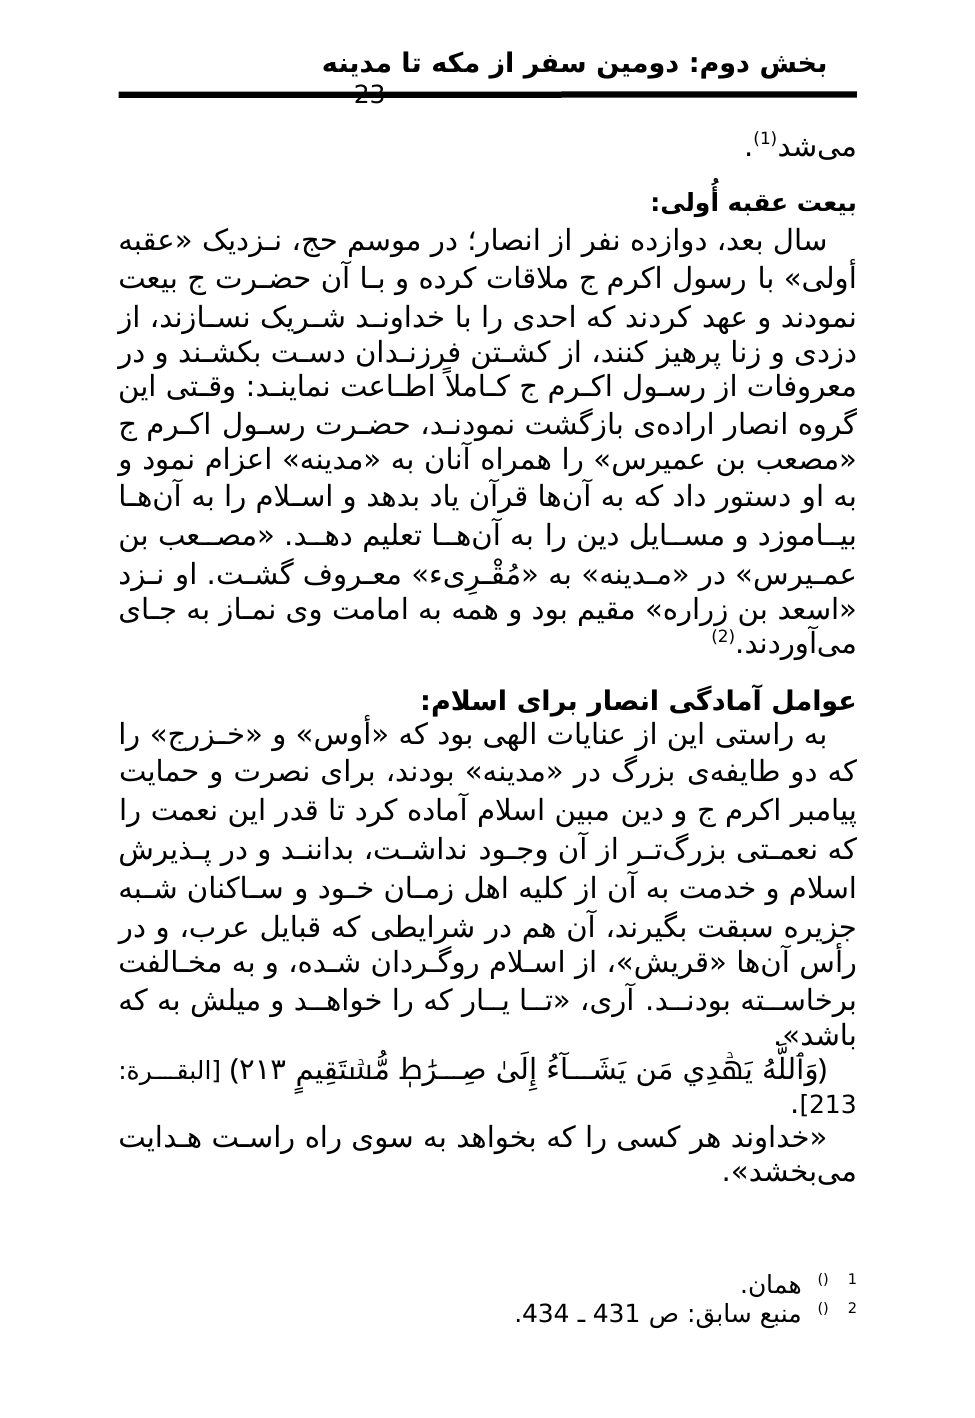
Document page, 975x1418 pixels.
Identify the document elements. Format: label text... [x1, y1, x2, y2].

text «خداوند هر کسی‌ را که‌ بخواهد به‌ سوی‌ راه‌ راست‌ هدایت‌ می‌بخشد». [118, 1120, 857, 1188]
text سال‌ بعد، دوازده‌ نفر از انصار؛ در موسم‌ حج‌، نزدیک‌ «عقبه‌ أولی‌» با رسول‌ اکرم‌ ج ملاقات‌ کرده‌ و با آن‌ حضرت‌ ج بیعت‌ نمودند و عهد کردند که‌ احدی‌ را با خداوند شریک‌ نسازند، از دزدی‌ و زنا پرهیز کنند، از کشتن‌ فرزندان‌ دست‌ بکشند و در معروفات‌ از رسول‌ اکرم‌ ج کاملاً اطاعت‌ نمایند: وقتی‌ این‌ گروه‌ انصار اراده‌ی‌ بازگشت‌ نمودند، حضرت‌ رسول‌ اکرم‌ ج «مصعب‌ بن‌ عمیرس» را همراه‌ آنان‌ به‌ «مدینه‌» اعزام‌ نمود و به‌ او دستور داد که‌ به‌ آن‌ها قرآن‌ یاد بدهد و اسلام‌ را به‌ آن‌ها بیاموزد و مسایل‌ دین‌ را به‌ آن‌ها تعلیم‌ دهد. «مصعب‌ بن‌ عمیرس» در «مدینه‌» به‌ «مُقْرِیء‌» معروف‌ گشت‌. او نزد «اسعد بن‌ زراره‌» مقیم‌ بود و همه‌ به‌ امامت‌ وی‌ نماز به‌ جای‌ می‌آوردند.() [118, 223, 857, 660]
text عوامل‌ آمادگی‌ انصار برای‌ اسلام‌: [118, 685, 857, 717]
text ﴿وَٱللَّهُ يَهۡدِي مَن يَشَآءُ إِلَىٰ صِرَٰطٖ مُّسۡتَقِيمٍ ٢١٣﴾ [البقرة: 213]. [118, 1052, 857, 1120]
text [118, 129, 857, 163]
text بیعت‌ عقبه‌ أُولی: [118, 188, 857, 217]
text به‌ راستی‌ این‌ از عنایات‌ الهی‌ بود که‌ «أوس‌» و «خزرج‌» را که‌ دو طایفه‌ی‌ بزرگ‌ در «مدینه‌» بودند، برای‌ نصرت‌ و حمایت‌ پیامبر اکرم‌ ج و دین‌ مبین‌ اسلام‌ آماده‌ کرد تا قدر این‌ نعمت‌ را که‌ نعمتی‌ بزرگ‌تر از آن‌ وجود نداشت‌، بدانند و در پذیرش‌ اسلام‌ و خدمت‌ به‌ آن‌ از کلیه‌ اهل‌ زمان‌ خود و ساکنان‌ شبه‌ جزیره‌ سبقت‌ بگیرند، آن‌ هم‌ در شرایطی‌ که‌ قبایل‌ عرب‌، و در رأس‌ آن‌ها «قریش‌»، از اسلام‌ روگردان‌ شده‌، و به‌ مخالفت‌ برخاسته‌ بودند. آری‌، «تا یار که‌ را خواهد و میلش‌ به‌ که‌ باشد». [118, 717, 857, 1052]
